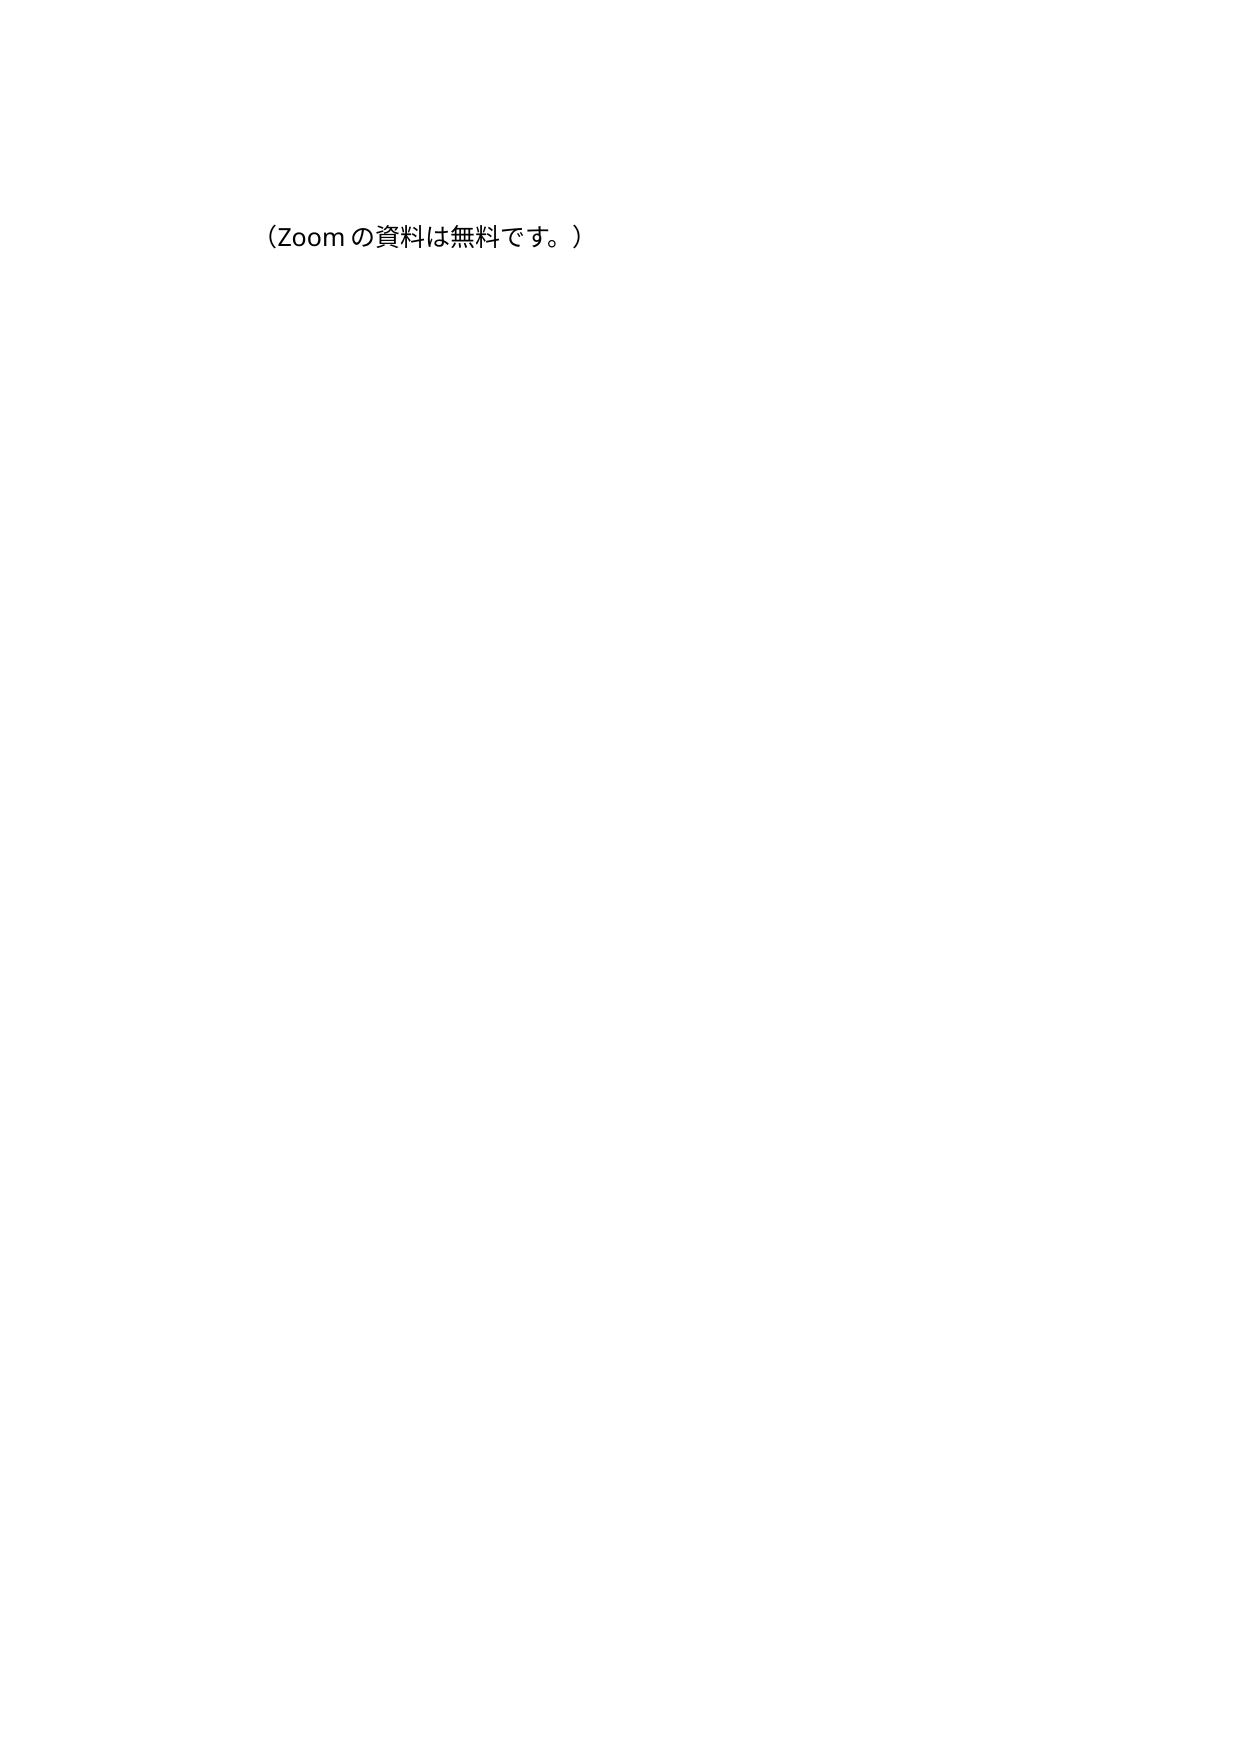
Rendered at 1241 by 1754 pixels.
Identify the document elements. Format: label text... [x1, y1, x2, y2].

text （Zoomの資料は無料です。） [177, 217, 1063, 254]
